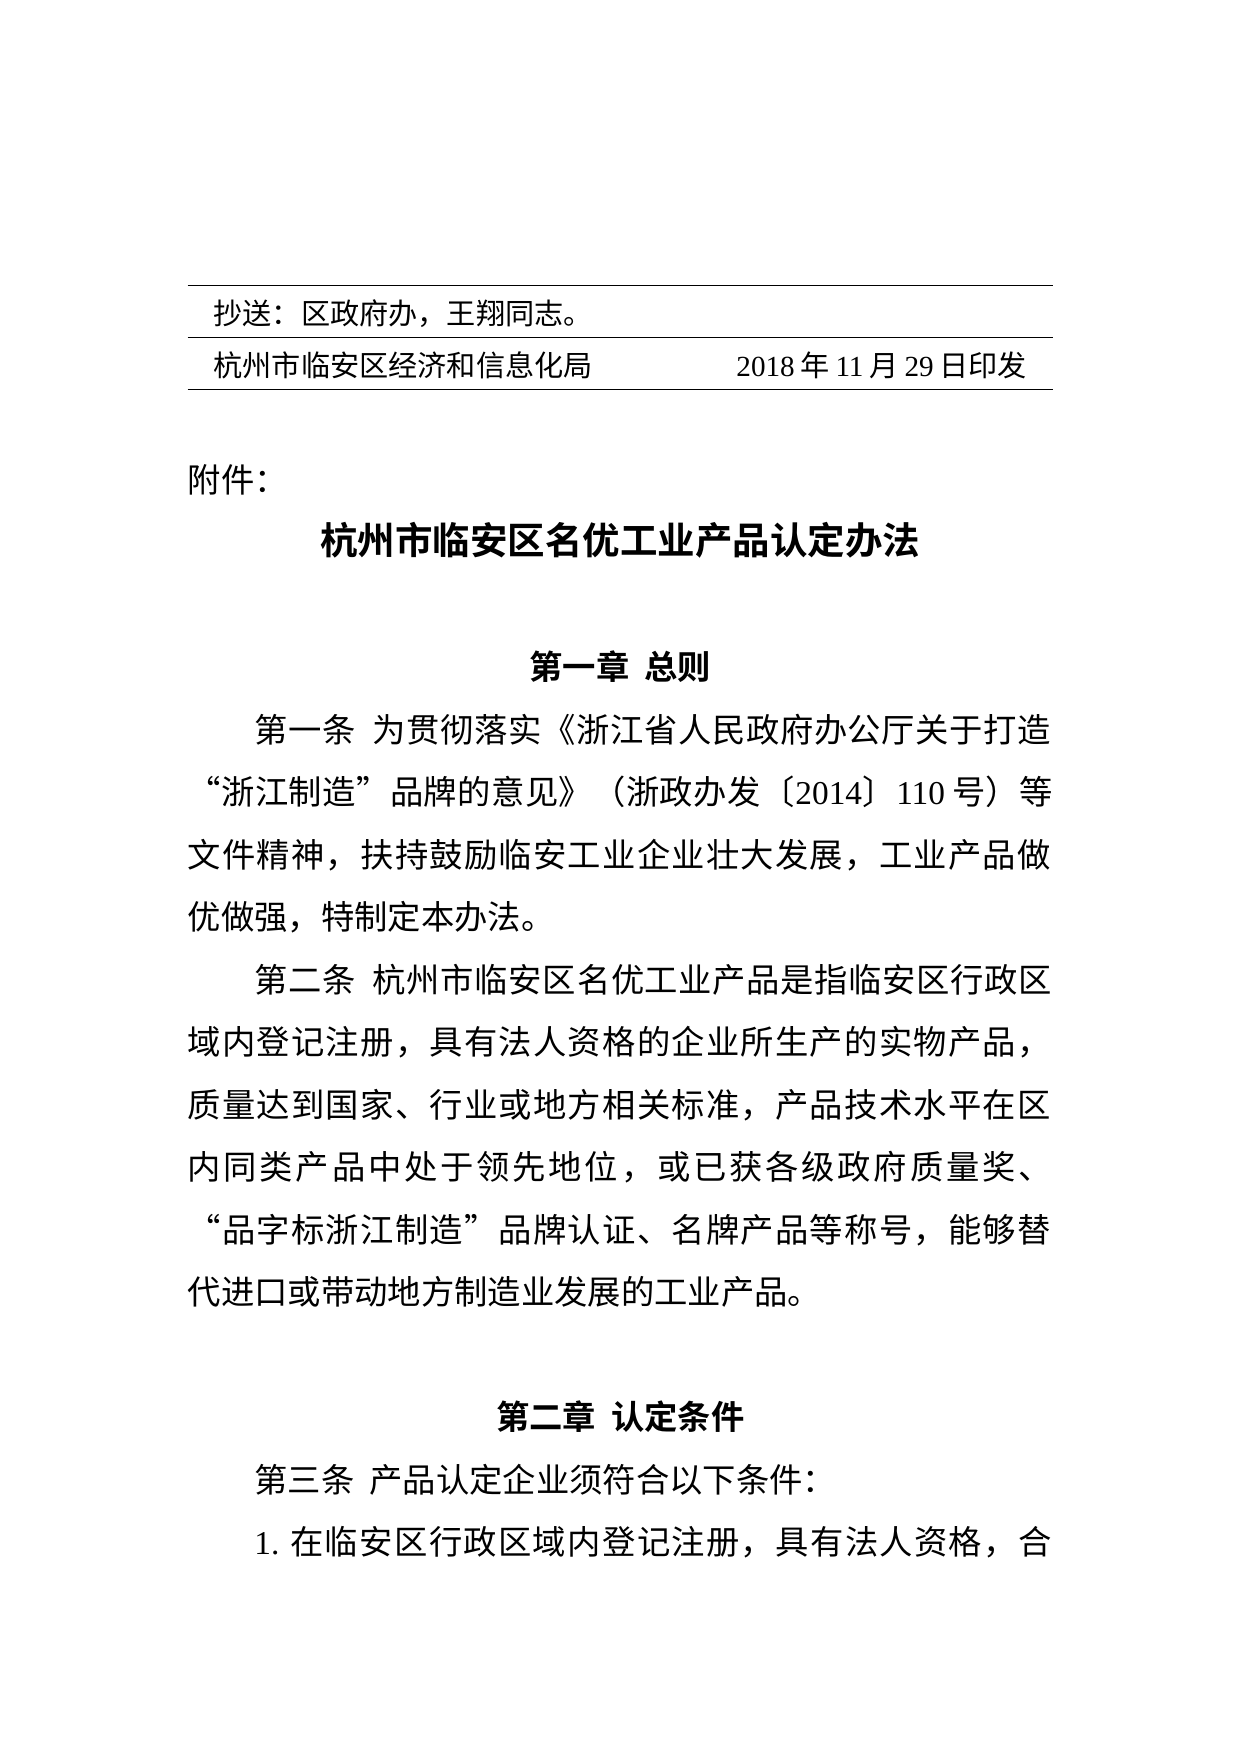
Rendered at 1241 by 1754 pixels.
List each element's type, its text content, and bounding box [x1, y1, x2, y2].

text 第一条 为贯彻落实《浙江省人民政府办公厅关于打造“浙江制造”品牌的意见》（浙政办发〔2014〕110号）等文件精神，扶持鼓励临安工业企业壮大发展，工业产品做优做强，特制定本办法。 [187, 692, 1053, 942]
table_header 抄送：区政府办，王翔同志。 [188, 286, 1053, 337]
text 附件： [187, 442, 1053, 505]
text 第三条 产品认定企业须符合以下条件： [187, 1442, 1053, 1505]
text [187, 1505, 1053, 1567]
text 杭州市临安区名优工业产品认定办法 [187, 505, 1053, 567]
text 第二条 杭州市临安区名优工业产品是指临安区行政区域内登记注册，具有法人资格的企业所生产的实物产品，质量达到国家、行业或地方相关标准，产品技术水平在区内同类产品中处于领先地位，或已获各级政府质量奖、“品字标浙江制造”品牌认证、名牌产品等称号，能够替代进口或带动地方制造业发展的工业产品。 [187, 942, 1053, 1317]
text 第二章 认定条件 [187, 1380, 1053, 1442]
text 第一章 总则 [187, 630, 1053, 692]
table_cell 杭州市临安区经济和信息化局 2018年11月29日印发 [188, 338, 1053, 389]
